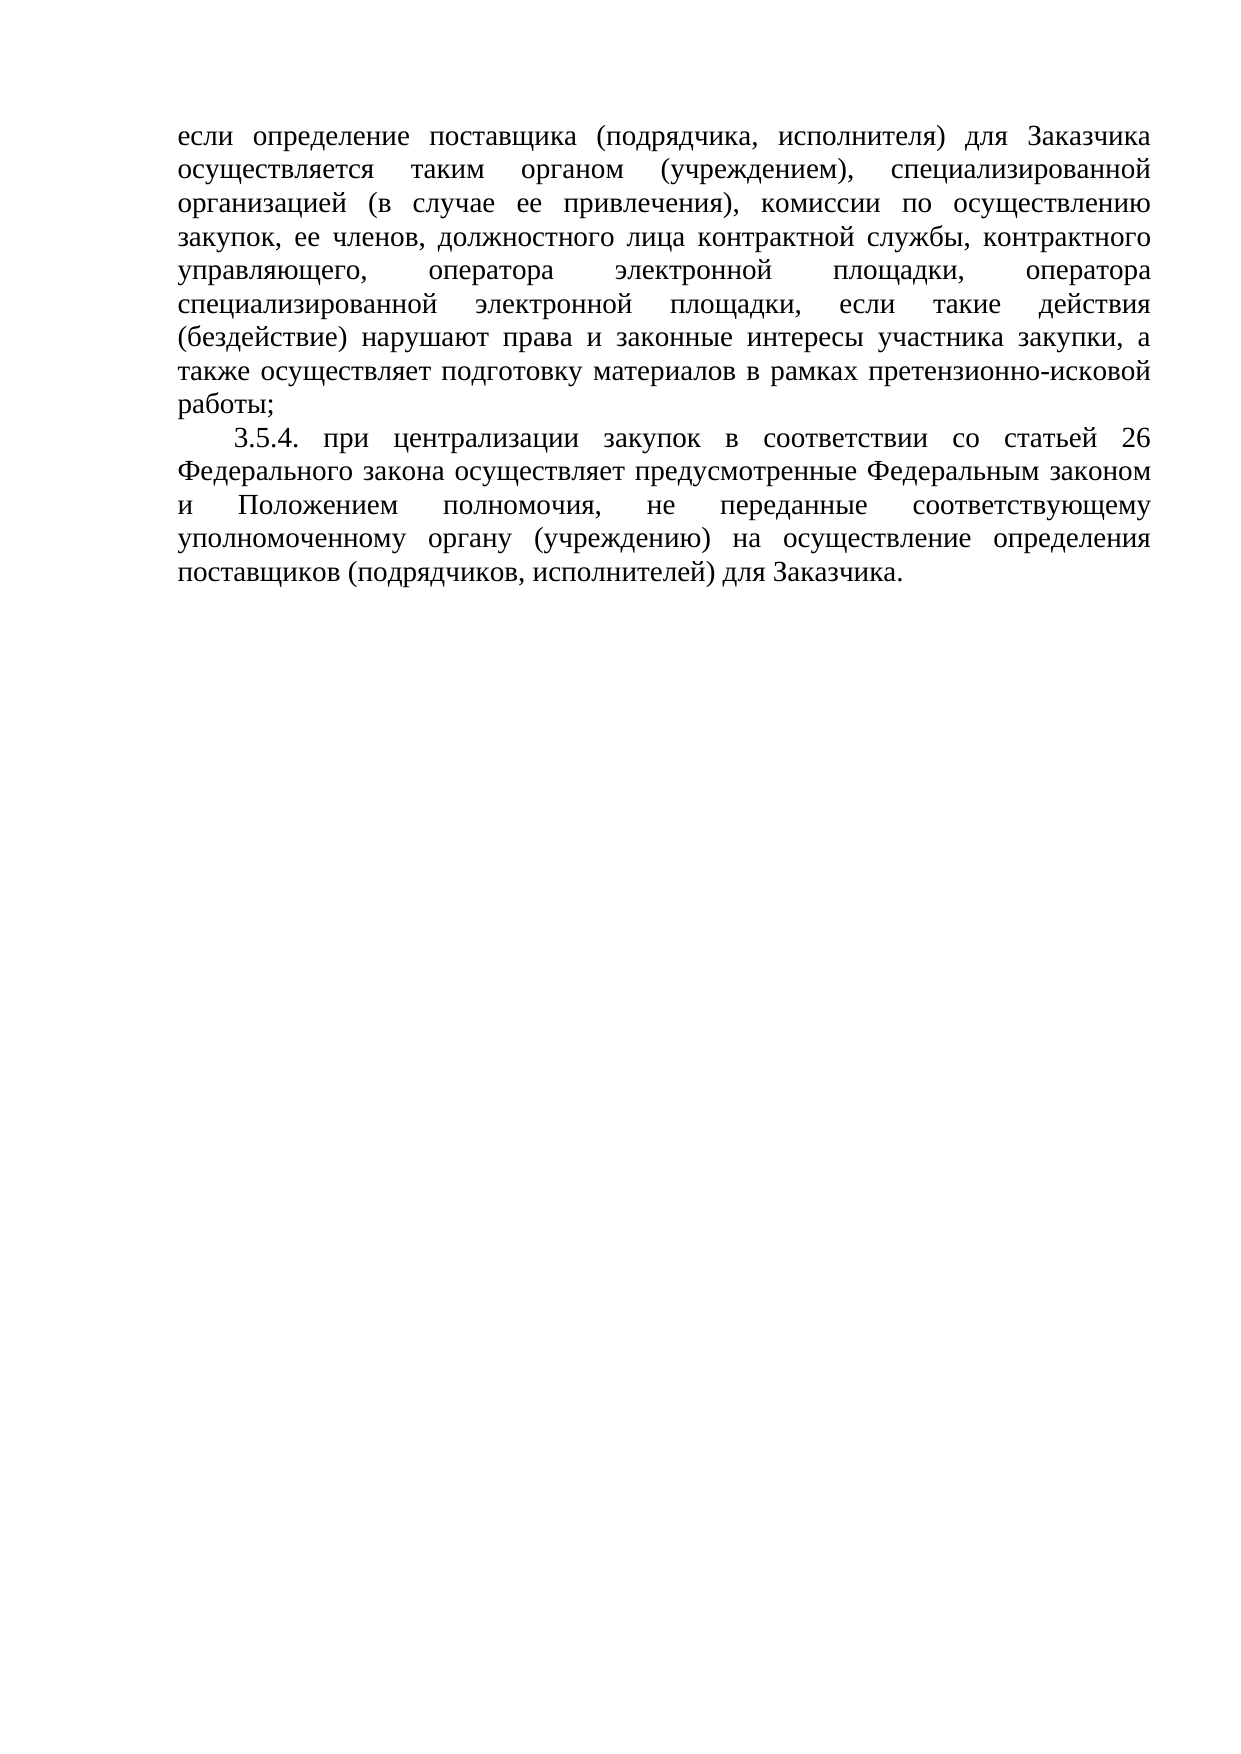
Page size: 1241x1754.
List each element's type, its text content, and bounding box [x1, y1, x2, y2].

text 3.5.4. при централизации закупок в соответствии со статьей 26 Федерального закона осуществляет предусмотренные Федеральным законом и Положением полномочия, не переданные соответствующему уполномоченному органу (учреждению) на осуществление определения поставщиков (подрядчиков, исполнителей) для Заказчика. [177, 420, 1152, 588]
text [177, 118, 1152, 420]
